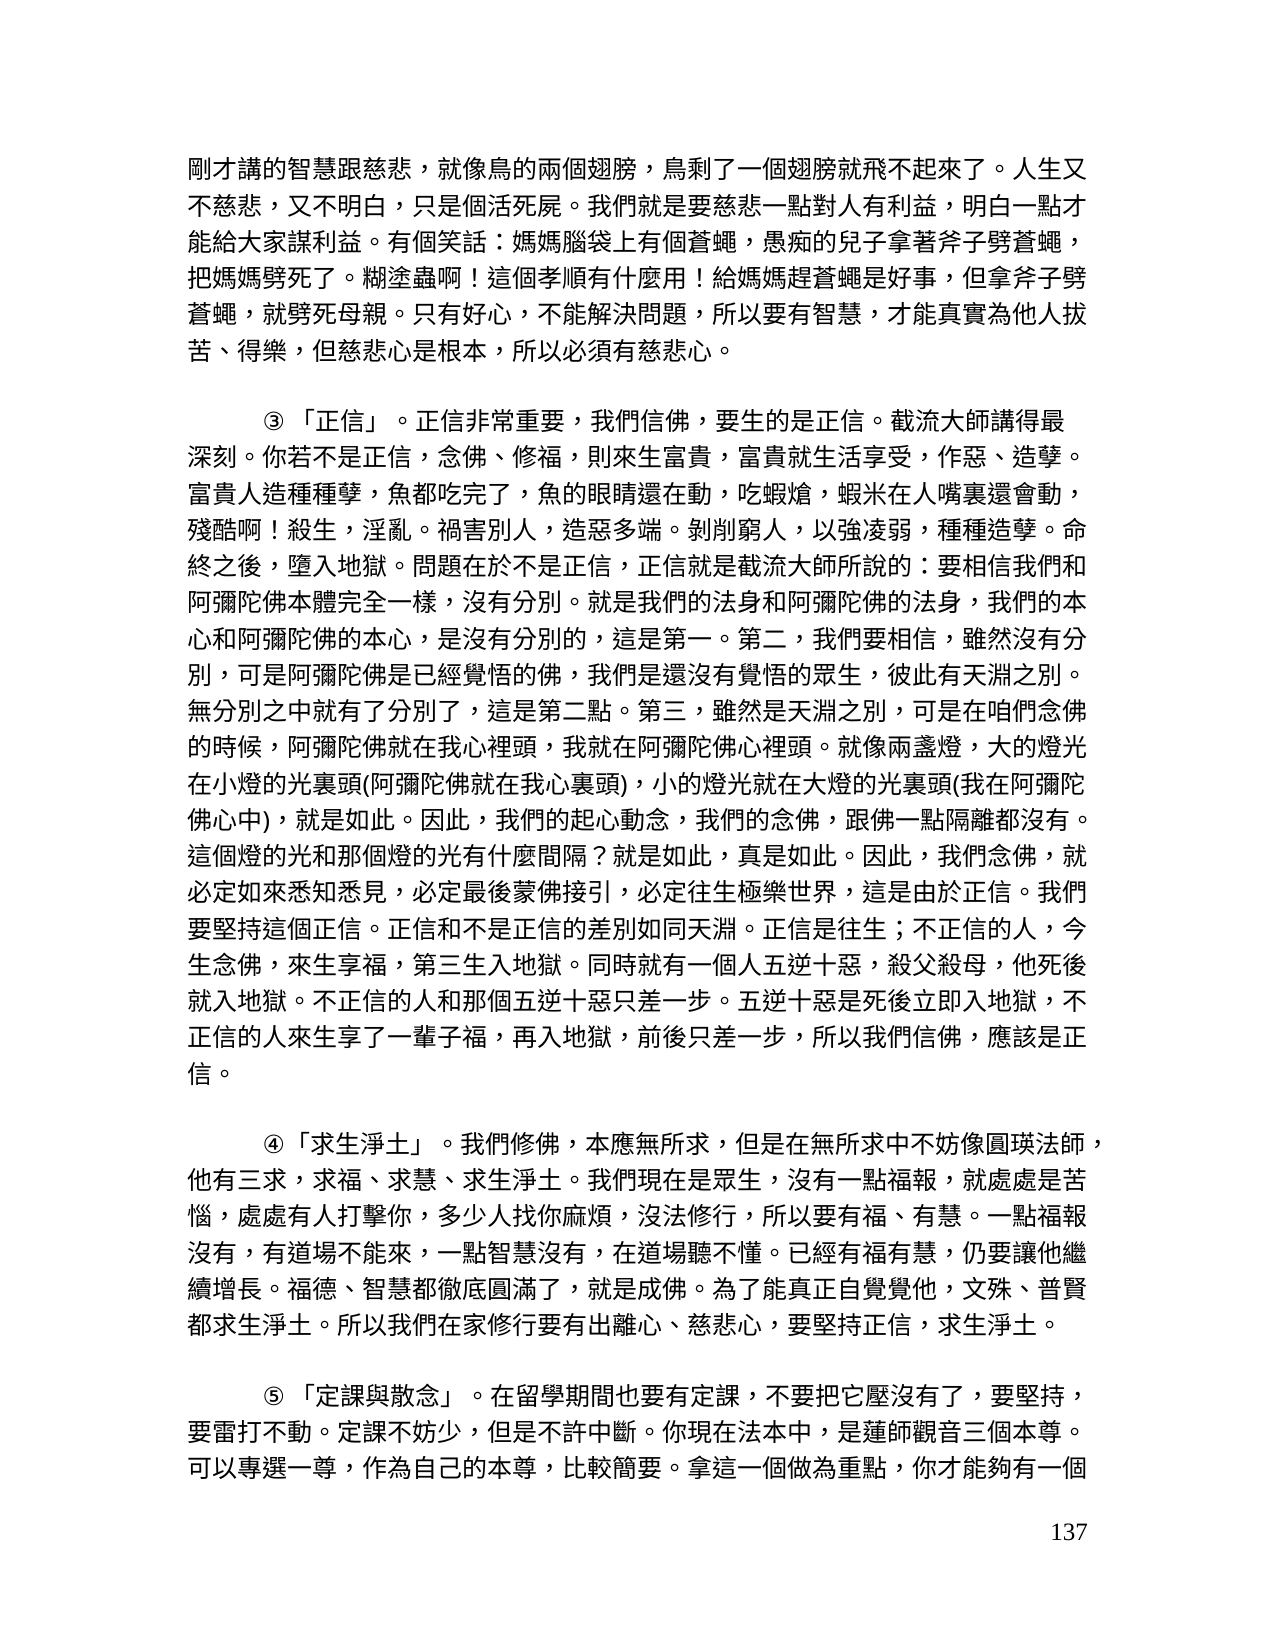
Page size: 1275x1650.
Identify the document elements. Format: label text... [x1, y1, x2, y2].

text ④「求生淨土」。我們修佛，本應無所求，但是在無所求中不妨像圓瑛法師，他有三求，求福、求慧、求生淨土。我們現在是眾生，沒有一點福報，就處處是苦惱，處處有人打擊你，多少人找你麻煩，沒法修行，所以要有福、有慧。一點福報沒有，有道場不能來，一點智慧沒有，在道場聽不懂。已經有福有慧，仍要讓他繼續增長。福德、智慧都徹底圓滿了，就是成佛。為了能真正自覺覺他，文殊、普賢都求生淨土。所以我們在家修行要有出離心、慈悲心，要堅持正信，求生淨土。 [187, 1124, 1087, 1342]
text ③ 「正信」。正信非常重要，我們信佛，要生的是正信。截流大師講得最深刻。你若不是正信，念佛、修福，則來生富貴，富貴就生活享受，作惡、造孽。富貴人造種種孽，魚都吃完了，魚的眼睛還在動，吃蝦熗，蝦米在人嘴裏還會動，殘酷啊！殺生，淫亂。禍害別人，造惡多端。剝削窮人，以強凌弱，種種造孽。命終之後，墮入地獄。問題在於不是正信，正信就是截流大師所說的：要相信我們和阿彌陀佛本體完全一樣，沒有分別。就是我們的法身和阿彌陀佛的法身，我們的本心和阿彌陀佛的本心，是沒有分別的，這是第一。第二，我們要相信，雖然沒有分別，可是阿彌陀佛是已經覺悟的佛，我們是還沒有覺悟的眾生，彼此有天淵之別。無分別之中就有了分別了，這是第二點。第三，雖然是天淵之別，可是在咱們念佛的時候，阿彌陀佛就在我心裡頭，我就在阿彌陀佛心裡頭。就像兩盞燈，大的燈光在小燈的光裏頭(阿彌陀佛就在我心裏頭)，小的燈光就在大燈的光裏頭(我在阿彌陀佛心中)，就是如此。因此，我們的起心動念，我們的念佛，跟佛一點隔離都沒有。這個燈的光和那個燈的光有什麼間隔？就是如此，真是如此。因此，我們念佛，就必定如來悉知悉見，必定最後蒙佛接引，必定往生極樂世界，這是由於正信。我們要堅持這個正信。正信和不是正信的差別如同天淵。正信是往生；不正信的人，今生念佛，來生享福，第三生入地獄。同時就有一個人五逆十惡，殺父殺母，他死後就入地獄。不正信的人和那個五逆十惡只差一步。五逆十惡是死後立即入地獄，不正信的人來生享了一輩子福，再入地獄，前後只差一步，所以我們信佛，應該是正信。 [187, 402, 1087, 1090]
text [187, 1376, 1087, 1485]
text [187, 150, 1087, 367]
